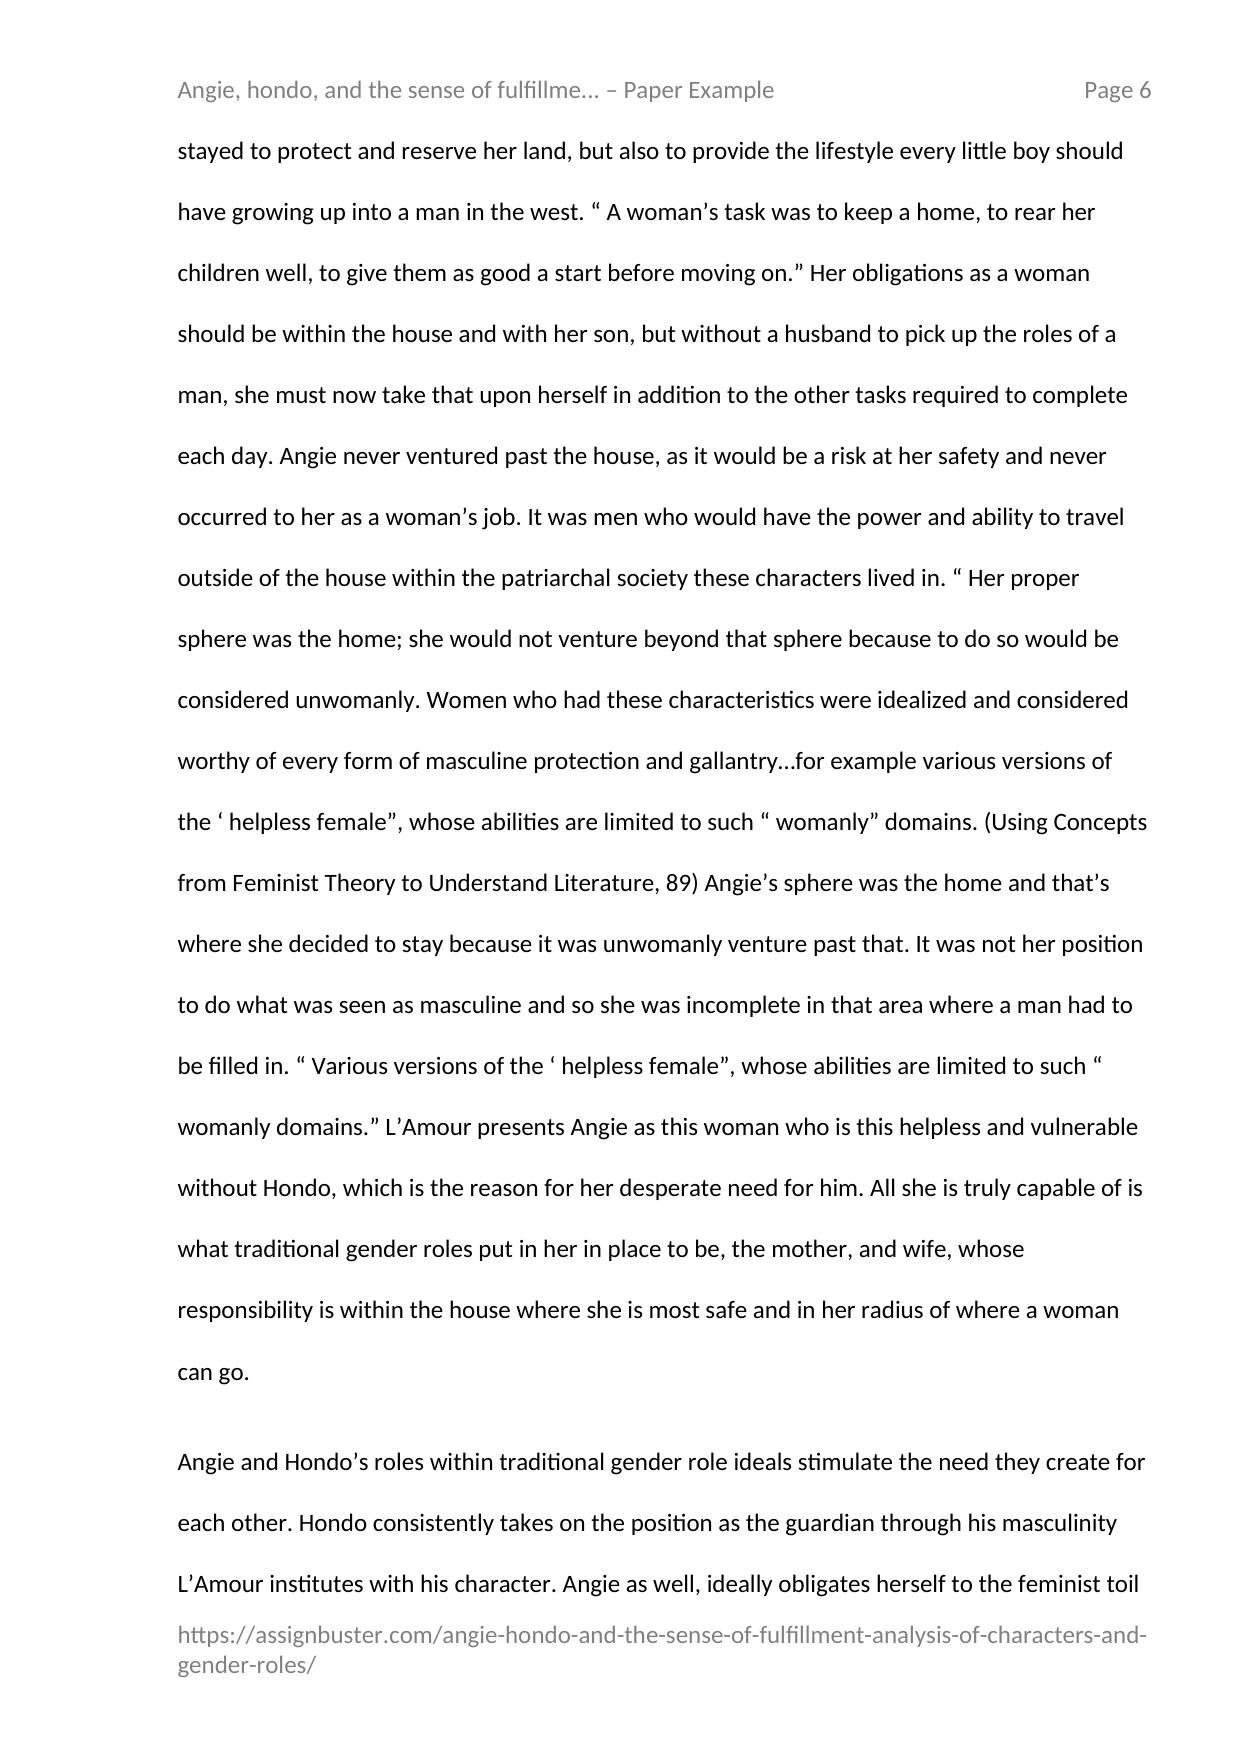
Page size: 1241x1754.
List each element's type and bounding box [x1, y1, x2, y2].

text [177, 135, 1152, 1386]
text [177, 1446, 1152, 1599]
